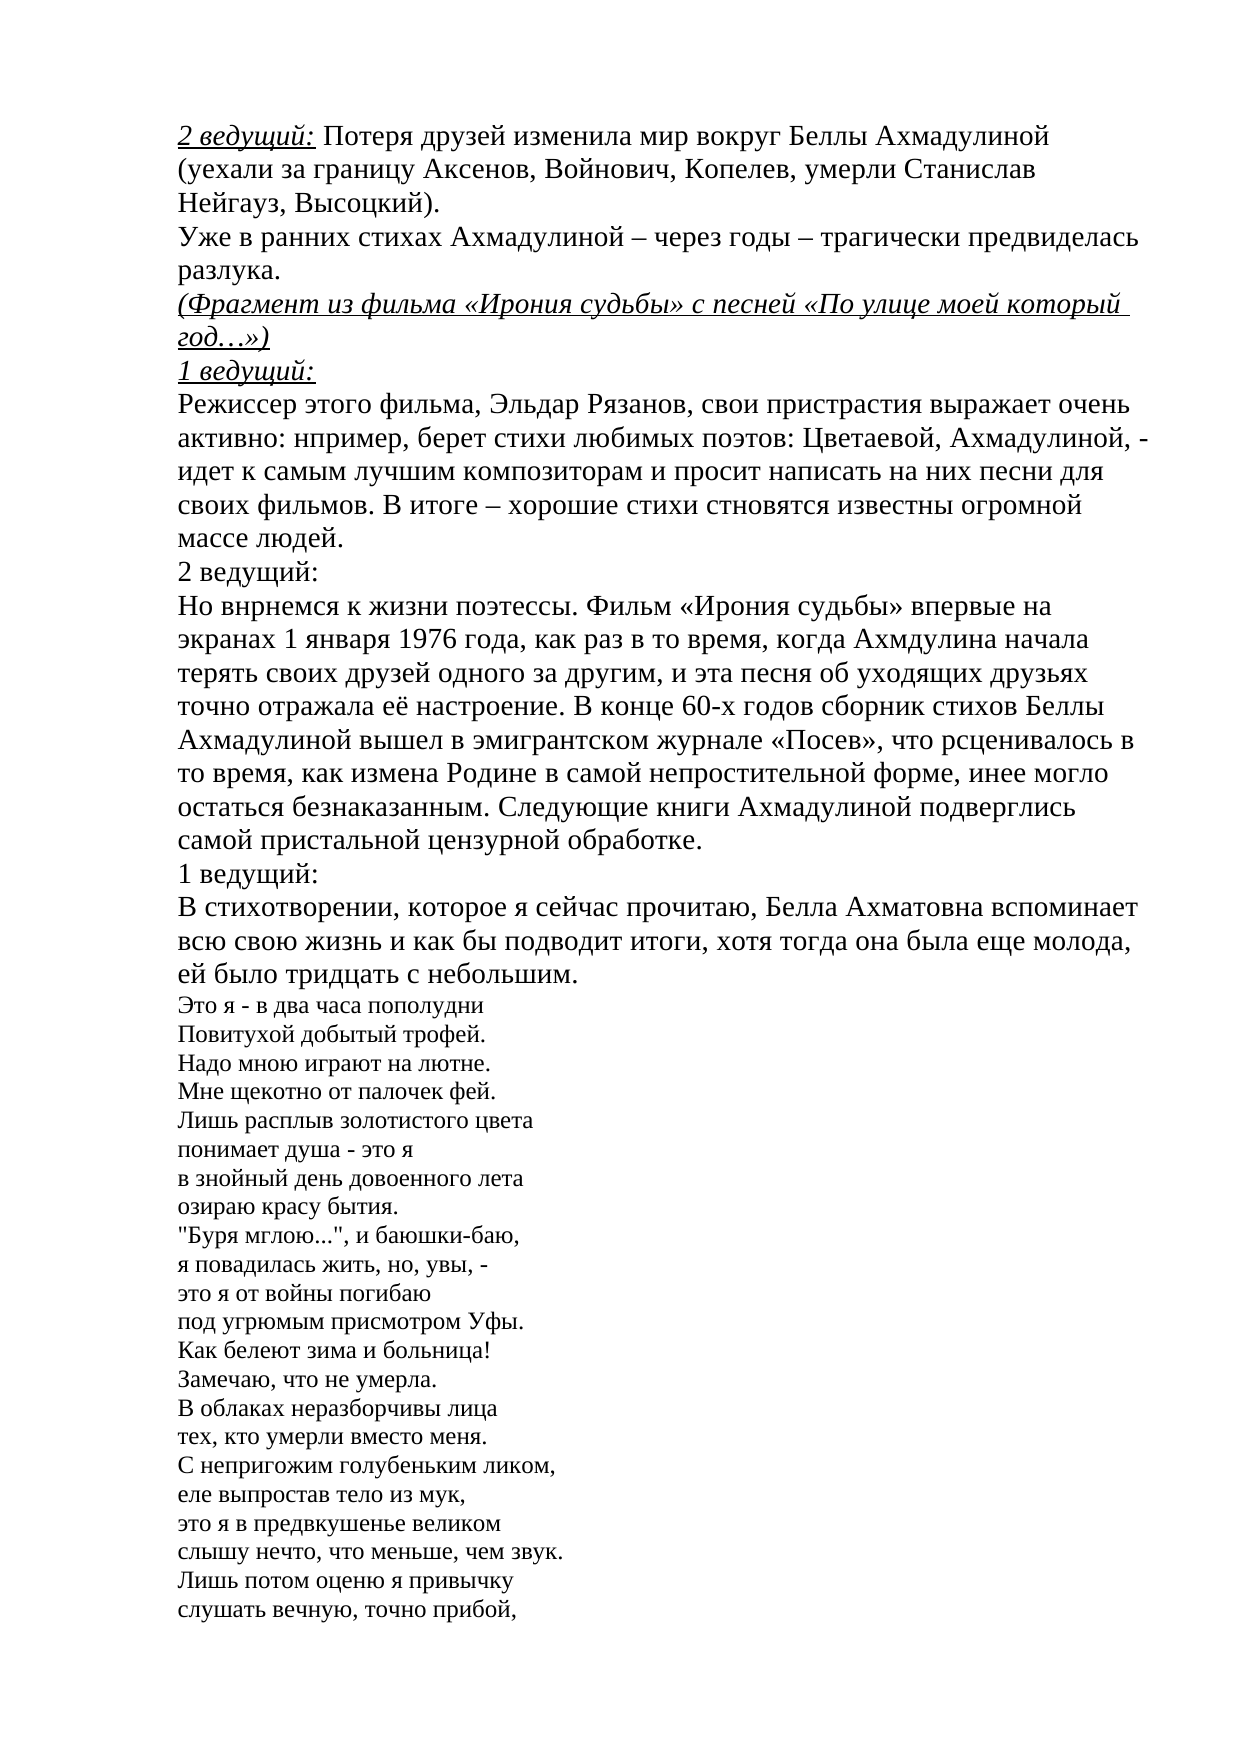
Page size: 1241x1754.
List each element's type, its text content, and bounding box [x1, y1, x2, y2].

text Лишь потом оценю я привычку [177, 1565, 1152, 1594]
text Повитухой добытый трофей. [177, 1019, 1152, 1048]
text это я в предвкушенье великом [177, 1508, 1152, 1536]
text Но внрнемся к жизни поэтессы. Фильм «Ирония судьбы» впервые на экранах 1 января 1976 года, как раз в то время, когда Ахмдулина начала терять своих друзей одного за другим, и эта песня об уходящих друзьях точно отражала её настроение. В конце 60-х годов сборник стихов Беллы Ахмадулиной вышел в эмигрантском журнале «Посев», что рсценивалось в то время, как измена Родине в самой непростительной форме, инее могло остаться безнаказанным. Следующие книги Ахмадулиной подверглись самой пристальной цензурной обработке. [177, 588, 1152, 856]
text 2 ведущий: [177, 554, 1152, 588]
text слушать вечную, точно прибой, [177, 1594, 1152, 1623]
text 1 ведущий: [177, 353, 1152, 386]
text Как белеют зима и больница! [177, 1335, 1152, 1364]
text Режиссер этого фильма, Эльдар Рязанов, свои пристрастия выражает очень активно: нпример, берет стихи любимых поэтов: Цветаевой, Ахмадулиной, - идет к самым лучшим композиторам и просит написать на них песни для своих фильмов. В итоге – хорошие стихи стновятся известны огромной массе людей. [177, 386, 1152, 554]
text Лишь расплыв золотистого цвета [177, 1105, 1152, 1134]
text В облаках неразборчивы лица [177, 1393, 1152, 1421]
text тех, кто умерли вместо меня. [177, 1421, 1152, 1450]
text Замечаю, что не умерла. [177, 1364, 1152, 1393]
text еле выпростав тело из мук, [177, 1479, 1152, 1508]
text это я от войны погибаю [177, 1278, 1152, 1306]
text Уже в ранних стихах Ахмадулиной – через годы – трагически предвиделась разлука. [177, 219, 1152, 286]
text В стихотворении, которое я сейчас прочитаю, Белла Ахматовна вспоминает всю свою жизнь и как бы подводит итоги, хотя тогда она была еще молода, ей было тридцать с небольшим. [177, 889, 1152, 990]
text под угрюмым присмотром Уфы. [177, 1306, 1152, 1335]
text я повадилась жить, но, увы, - [177, 1249, 1152, 1278]
text (Фрагмент из фильма «Ирония судьбы» с песней «По улице моей который год…») [177, 286, 1152, 353]
text Мне щекотно от палочек фей. [177, 1076, 1152, 1105]
text 1 ведущий: [177, 856, 1152, 889]
text Надо мною играют на лютне. [177, 1048, 1152, 1076]
text озираю красу бытия. [177, 1191, 1152, 1220]
text слышу нечто, что меньше, чем звук. [177, 1536, 1152, 1565]
text Это я - в два часа пополудни [177, 990, 1152, 1019]
text "Буря мглою...", и баюшки-баю, [177, 1220, 1152, 1249]
text С непригожим голубеньким ликом, [177, 1450, 1152, 1479]
text понимает душа - это я [177, 1134, 1152, 1163]
text в знойный день довоенного лета [177, 1163, 1152, 1191]
text 2 ведущий: Потеря друзей изменила мир вокруг Беллы Ахмадулиной (уехали за границу Аксенов, Войнович, Копелев, умерли Станислав Нейгауз, Высоцкий). [177, 118, 1152, 219]
